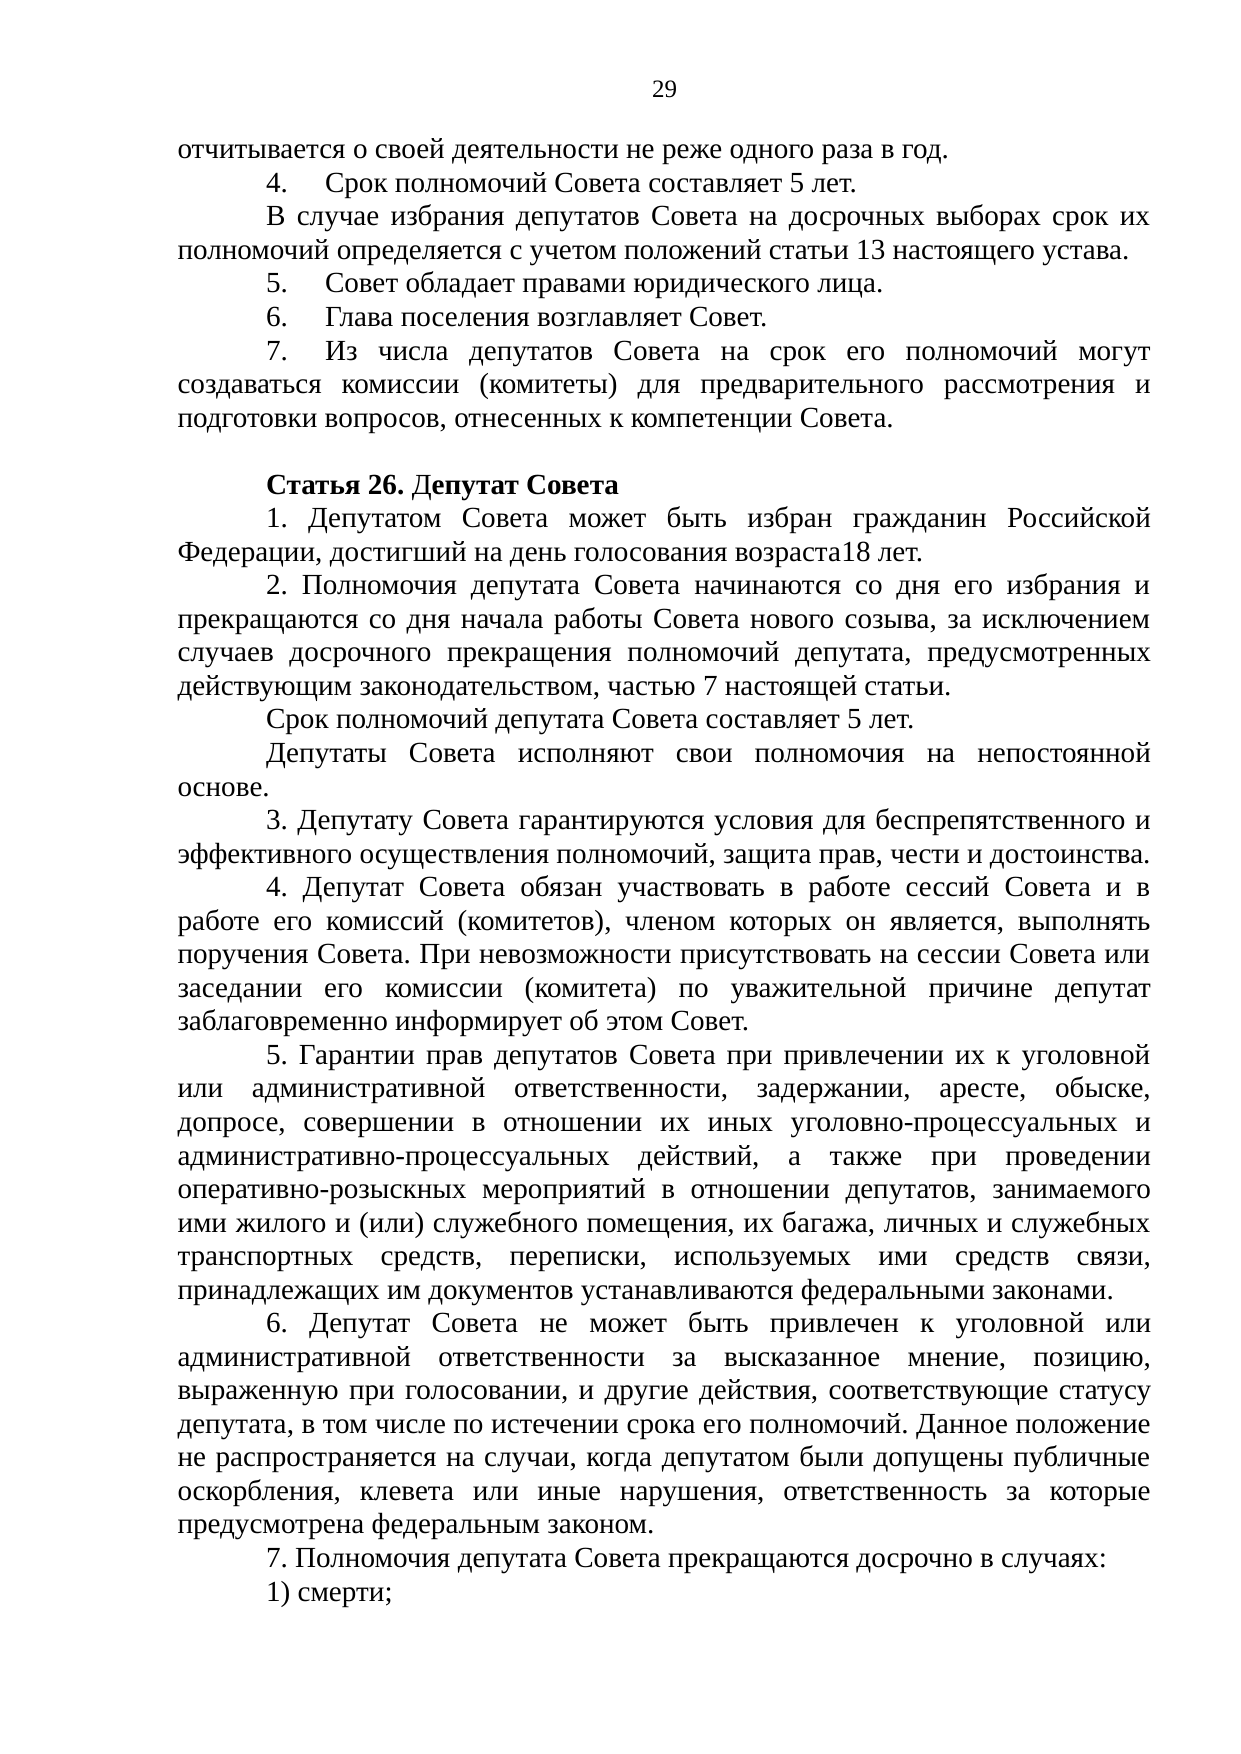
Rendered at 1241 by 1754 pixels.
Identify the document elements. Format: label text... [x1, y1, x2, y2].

list Из числа депутатов Совета на срок его полномочий могут создаваться комиссии (комитеты) для предварительного рассмотрения и подготовки вопросов, отнесенных к компетенции Совета. [177, 333, 1152, 433]
text 1. Депутатом Совета может быть избран гражданин Российской Федерации, достигший на день голосования возраста18 лет. [177, 500, 1152, 567]
text 3. Депутату Совета гарантируются условия для беспрепятственного и эффективного осуществления полномочий, защита прав, чести и достоинства. [177, 802, 1152, 869]
text 5. Гарантии прав депутатов Совета при привлечении их к уголовной или административной ответственности, задержании, аресте, обыске, допросе, совершении в отношении их иных уголовно-процессуальных и административно-процессуальных действий, а также при проведении оперативно-розыскных мероприятий в отношении депутатов, занимаемого ими жилого и (или) служебного помещения, их багажа, личных и служебных транспортных средств, переписки, используемых ими средств связи, принадлежащих им документов устанавливаются федеральными законами. [177, 1037, 1152, 1305]
list Совет обладает правами юридического лица. [177, 266, 1152, 299]
list Срок полномочий Совета составляет 5 лет. [177, 165, 1152, 198]
list Глава поселения возглавляет Совет. [177, 299, 1152, 333]
text 7. Полномочия депутата Совета прекращаются досрочно в случаях: [177, 1540, 1152, 1574]
text 2. Полномочия депутата Совета начинаются со дня его избрания и прекращаются со дня начала работы Совета нового созыва, за исключением случаев досрочного прекращения полномочий депутата, предусмотренных действующим законодательством, частью 7 настоящей статьи. [177, 567, 1152, 702]
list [177, 131, 1152, 165]
text 1) смерти; [177, 1574, 1152, 1607]
text Статья 26. Депутат Совета [177, 467, 1152, 500]
text В случае избрания депутатов Совета на досрочных выборах срок их полномочий определяется с учетом положений статьи 13 настоящего устава. [177, 198, 1152, 266]
text 6. Депутат Совета не может быть привлечен к уголовной или административной ответственности за высказанное мнение, позицию, выраженную при голосовании, и другие действия, соответствующие статусу депутата, в том числе по истечении срока его полномочий. Данное положение не распространяется на случаи, когда депутатом были допущены публичные оскорбления, клевета или иные нарушения, ответственность за которые предусмотрена федеральным законом. [177, 1305, 1152, 1540]
text Депутаты Совета исполняют свои полномочия на непостоянной основе. [177, 735, 1152, 802]
text 4. Депутат Совета обязан участвовать в работе сессий Совета и в работе его комиссий (комитетов), членом которых он является, выполнять поручения Совета. При невозможности присутствовать на сессии Совета или заседании его комиссии (комитета) по уважительной причине депутат заблаговременно информирует об этом Совет. [177, 869, 1152, 1037]
text Срок полномочий депутата Совета составляет 5 лет. [177, 702, 1152, 735]
